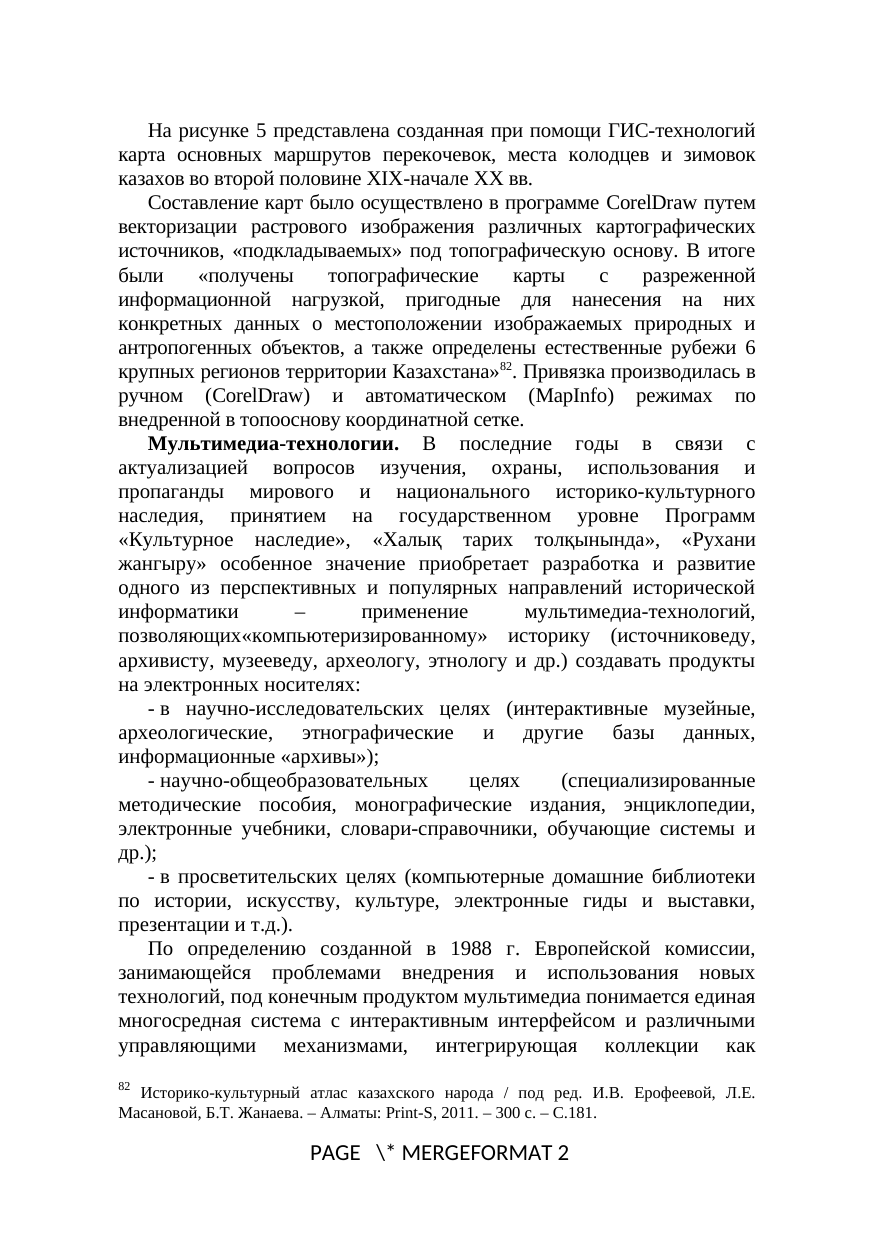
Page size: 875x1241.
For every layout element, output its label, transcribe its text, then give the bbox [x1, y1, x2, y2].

text - в просветительских целях (компьютерные домашние библиотеки по истории, искусству, культуре, электронные гиды и выставки, презентации и т.д.). [118, 864, 756, 936]
text - научно-общеобразовательных целях (специализированные методические пособия, монографические издания, энциклопедии, электронные учебники, словари-справочники, обучающие системы и др.); [118, 768, 756, 864]
text На рисунке 5 представлена созданная при помощи ГИС-технологий карта основных маршрутов перекочевок, места колодцев и зимовок казахов во второй половине XIX-начале XX вв. [118, 118, 756, 190]
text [118, 936, 756, 1057]
text - в научно-исследовательских целях (интерактивные музейные, археологические, этнографические и другие базы данных, информационные «архивы»); [118, 696, 756, 768]
text Мультимедиа-технологии. В последние годы в связи с актуализацией вопросов изучения, охраны, использования и пропаганды мирового и национального историко-культурного наследия, принятием на государственном уровне Программ «Культурное наследие», «Халық тарих толқынында», «Рухани жангыру» особенное значение приобретает разработка и развитие одного из перспективных и популярных направлений исторической информатики – применение мультимедиа-технологий, позволяющих«компьютеризированному» историку (источниковеду, архивисту, музееведу, археологу, этнологу и др.) создавать продукты на электронных носителях: [118, 431, 756, 696]
text Составление карт было осуществлено в программе CorelDraw путем векторизации растрового изображения различных картографических источников, «подкладываемых» под топографическую основу. В итоге были «получены топографические карты с разреженной информационной нагрузкой, пригодные для нанесения на них конкретных данных о местоположении изображаемых природных и антропогенных объектов, а также определены естественные рубежи 6 крупных регионов территории Казахстана». Привязка производилась в ручном (CorelDraw) и автоматическом (MapInfo) режимах по внедренной в топооснову координатной сетке. [118, 190, 756, 431]
